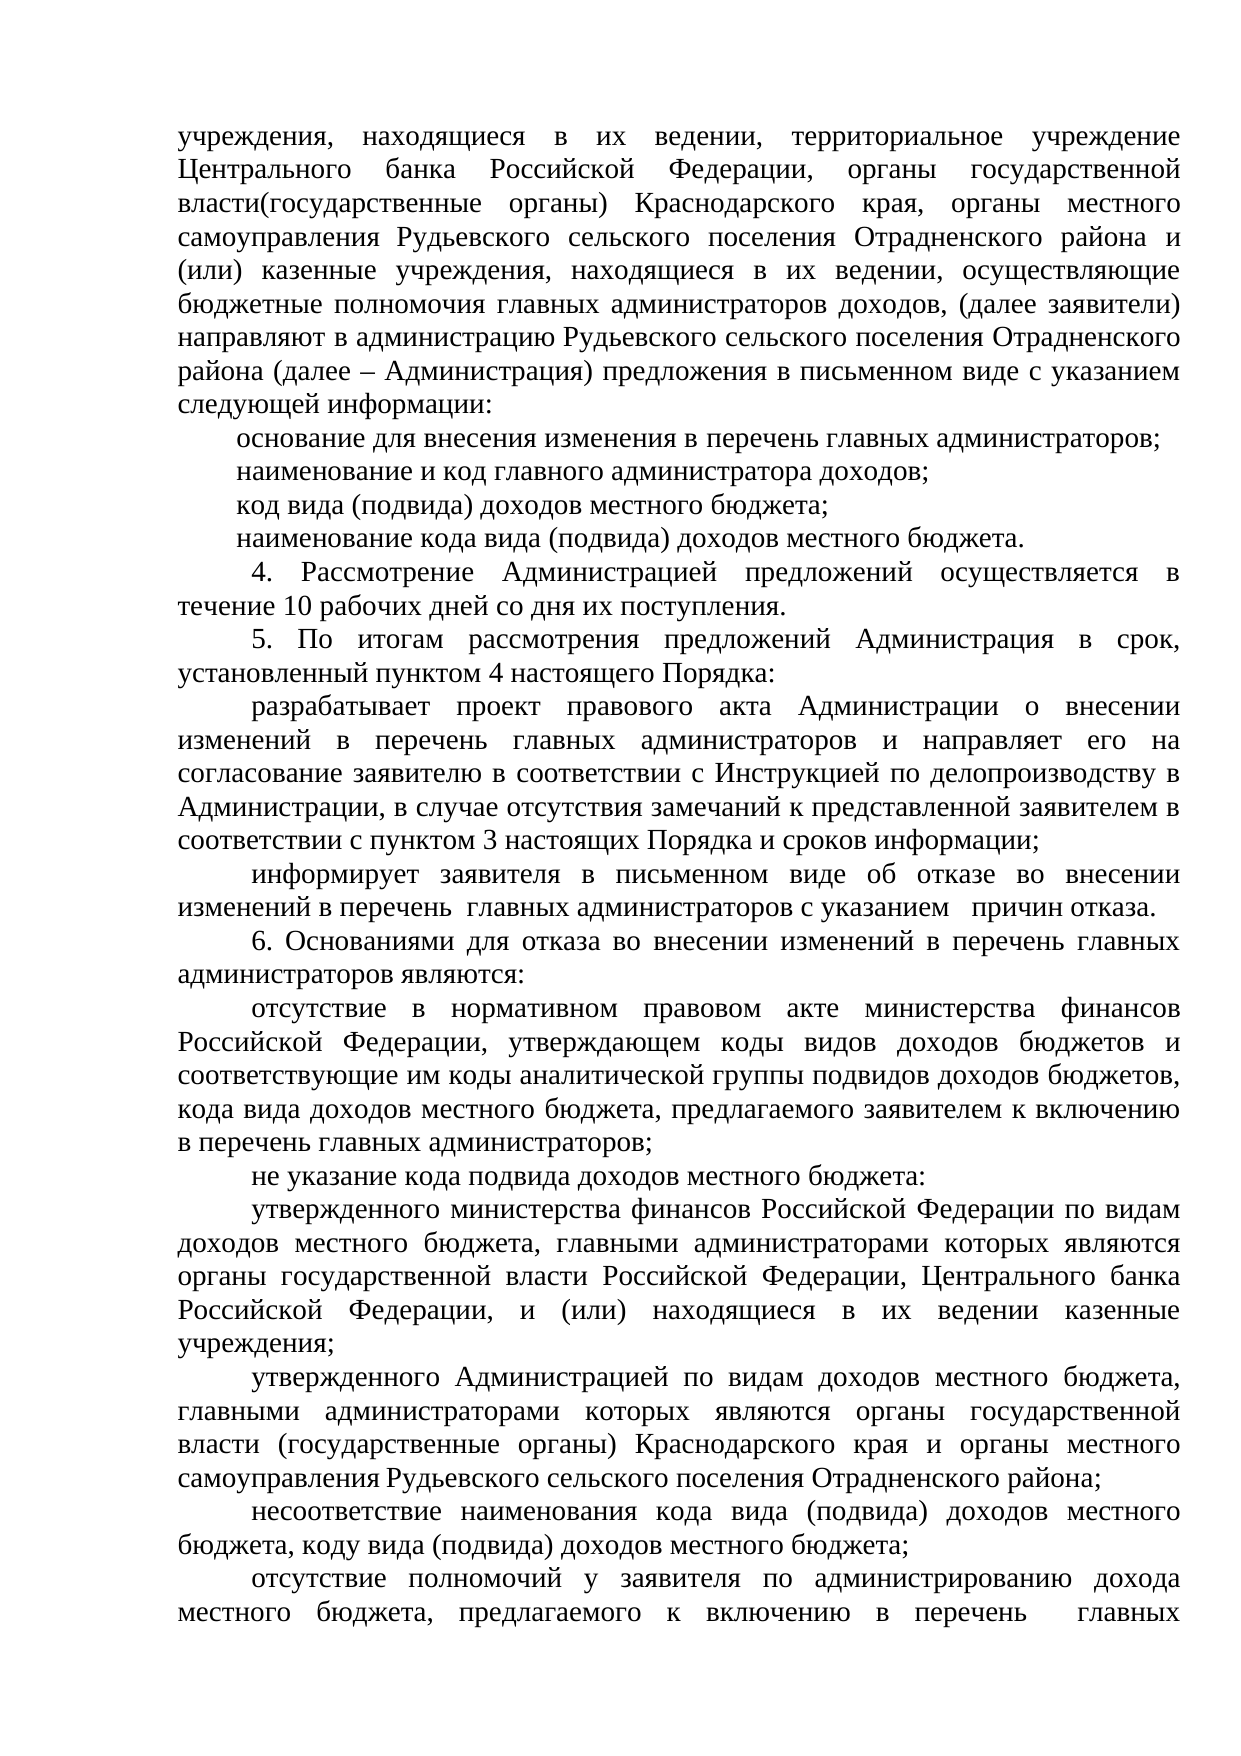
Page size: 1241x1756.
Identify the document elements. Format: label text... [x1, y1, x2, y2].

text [177, 118, 1181, 420]
text отсутствие в нормативном правовом акте министерства финансов Российской Федерации, утверждающем коды видов доходов бюджетов и соответствующие им коды аналитической группы подвидов доходов бюджетов, кода вида доходов местного бюджета, предлагаемого заявителем к включению в перечень главных администраторов; [177, 990, 1181, 1158]
text 6. Основаниями для отказа во внесении изменений в перечень главных администраторов являются: [177, 923, 1181, 990]
text код вида (подвида) доходов местного бюджета; [177, 487, 1181, 521]
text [177, 1560, 1181, 1627]
text утвержденного Администрацией по видам доходов местного бюджета, главными администраторами которых являются органы государственной власти (государственные органы) Краснодарского края и органы местного самоуправления Рудьевского сельского поселения Отрадненского района; [177, 1359, 1181, 1493]
text информирует заявителя в письменном виде об отказе во внесении изменений в перечень главных администраторов с указанием причин отказа. [177, 856, 1181, 923]
text несоответствие наименования кода вида (подвида) доходов местного бюджета, коду вида (подвида) доходов местного бюджета; [177, 1493, 1181, 1560]
text основание для внесения изменения в перечень главных администраторов; [177, 420, 1181, 453]
text наименование и код главного администратора доходов; [177, 453, 1181, 487]
text не указание кода подвида доходов местного бюджета: [177, 1158, 1181, 1191]
text 4. Рассмотрение Администрацией предложений осуществляется в течение 10 рабочих дней со дня их поступления. [177, 554, 1181, 621]
text разрабатывает проект правового акта Администрации о внесении изменений в перечень главных администраторов и направляет его на согласование заявителю в соответствии с Инструкцией по делопроизводству в Администрации, в случае отсутствия замечаний к представленной заявителем в соответствии с пунктом 3 настоящих Порядка и сроков информации; [177, 688, 1181, 856]
text 5. По итогам рассмотрения предложений Администрация в срок, установленный пунктом 4 настоящего Порядка: [177, 621, 1181, 688]
text утвержденного министерства финансов Российской Федерации по видам доходов местного бюджета, главными администраторами которых являются органы государственной власти Российской Федерации, Центрального банка Российской Федерации, и (или) находящиеся в их ведении казенные учреждения; [177, 1191, 1181, 1359]
text наименование кода вида (подвида) доходов местного бюджета. [177, 521, 1181, 554]
